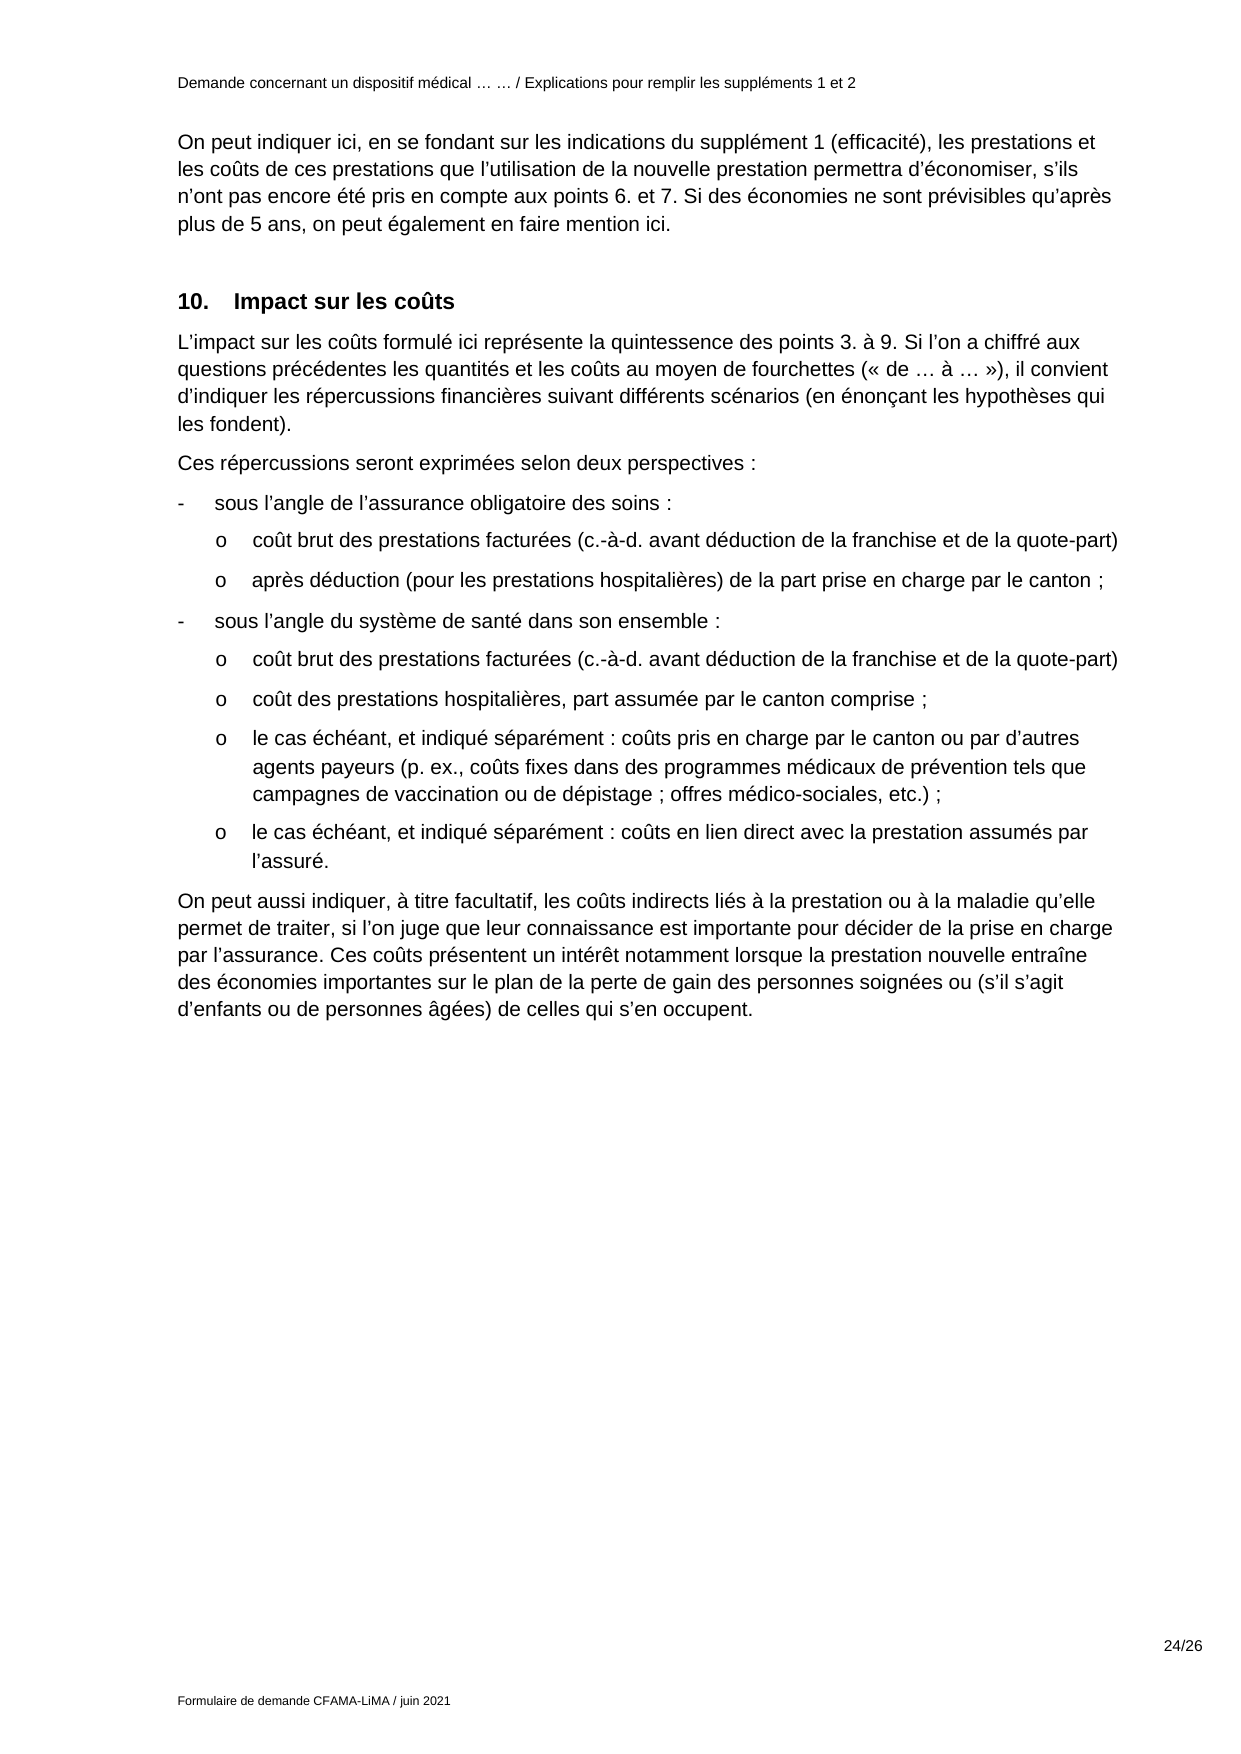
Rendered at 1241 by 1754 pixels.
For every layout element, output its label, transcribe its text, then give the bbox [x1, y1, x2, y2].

list le cas échéant, et indiqué séparément : coûts en lien direct avec la prestation assumés par l’assuré. [214, 819, 1122, 873]
text On peut indiquer ici, en se fondant sur les indications du supplément 1 (efficacité), les prestations et les coûts de ces prestations que l’utilisation de la nouvelle prestation permettra d’économiser, s’ils n’ont pas encore été pris en compte aux points 6. et 7. Si des économies ne sont prévisibles qu’après plus de 5 ans, on peut également en faire mention ici. [177, 127, 1122, 235]
text L’impact sur les coûts formulé ici représente la quintessence des points 3. à 9. Si l’on a chiffré aux questions précédentes les quantités et les coûts au moyen de fourchettes (« de … à … »), il convient d’indiquer les répercussions financières suivant différents scénarios (en énonçant les hypothèses qui les fondent). [177, 327, 1122, 435]
list sous l’angle de l’assurance obligatoire des soins : [177, 487, 1122, 514]
list après déduction (pour les prestations hospitalières) de la part prise en charge par le canton ; [214, 567, 1122, 594]
list coût brut des prestations facturées (c.-à-d. avant déduction de la franchise et de la quote-part) [215, 527, 1122, 554]
text Ces répercussions seront exprimées selon deux perspectives : [177, 448, 1122, 475]
list coût brut des prestations facturées (c.-à-d. avant déduction de la franchise et de la quote-part) [215, 646, 1122, 673]
list coût des prestations hospitalières, part assumée par le canton comprise ; [215, 685, 1122, 712]
list sous l’angle du système de santé dans son ensemble : [177, 606, 1122, 633]
list le cas échéant, et indiqué séparément : coûts pris en charge par le canton ou par d’autres agents payeurs (p. ex., coûts fixes dans des programmes médicaux de prévention tels que campagnes de vaccination ou de dépistage ; offres médico-sociales, etc.) ; [215, 725, 1122, 806]
text On peut aussi indiquer, à titre facultatif, les coûts indirects liés à la prestation ou à la maladie qu’elle permet de traiter, si l’on juge que leur connaissance est importante pour décider de la prise en charge par l’assurance. Ces coûts présentent un intérêt notamment lorsque la prestation nouvelle entraîne des économies importantes sur le plan de la perte de gain des personnes soignées ou (s’il s’agit d’enfants ou de personnes âgées) de celles qui s’en occupent. [177, 885, 1122, 1021]
text 10. Impact sur les coûts [177, 287, 1122, 314]
